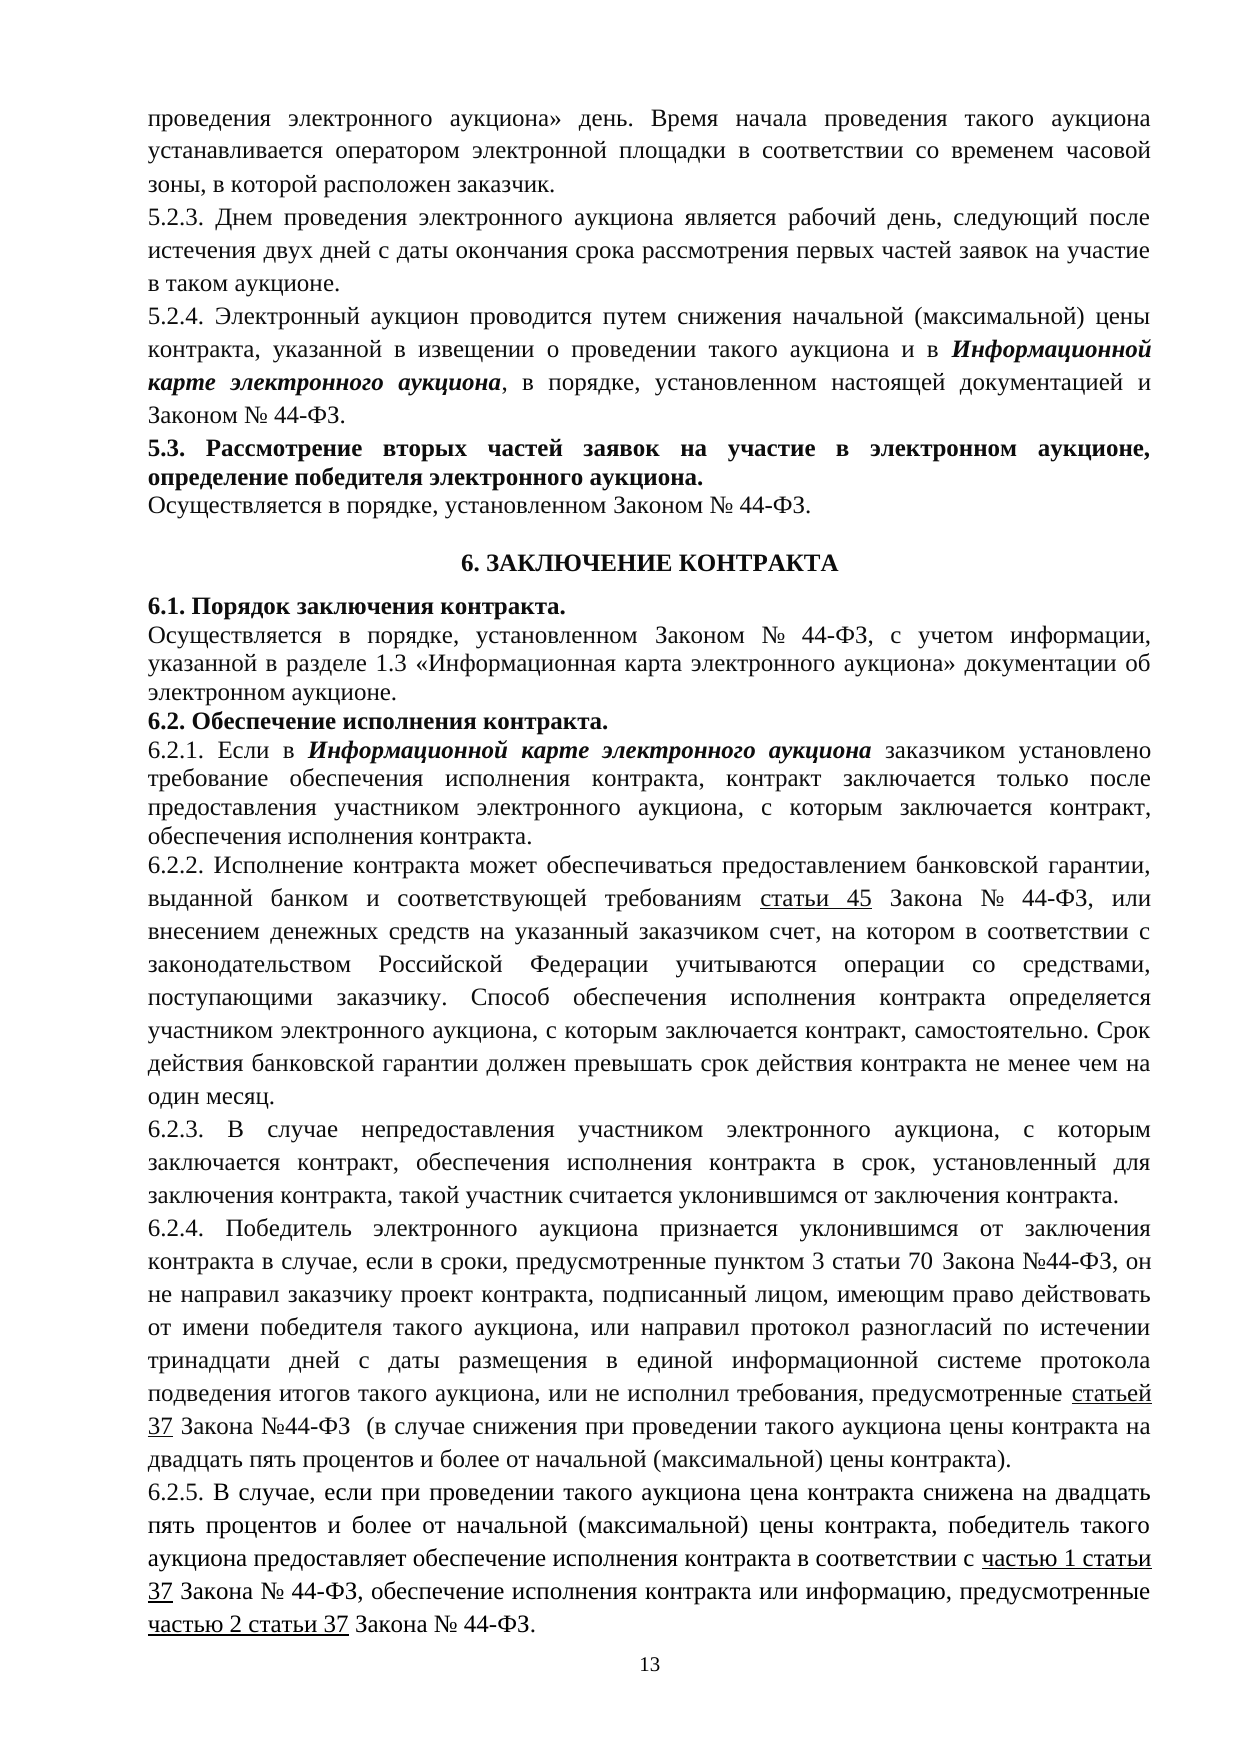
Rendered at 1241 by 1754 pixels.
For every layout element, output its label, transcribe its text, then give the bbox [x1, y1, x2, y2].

text 5.2.4. Электронный аукцион проводится путем снижения начальной (максимальной) цены контракта, указанной в извещении о проведении такого аукциона и в Информационной карте электронного аукциона, в порядке, установленном настоящей документацией и Законом № 44-ФЗ. [148, 301, 1152, 428]
text 6. ЗАКЛЮЧЕНИЕ КОНТРАКТА [148, 548, 1152, 577]
text 5.3. Рассмотрение вторых частей заявок на участие в электронном аукционе, определение победителя электронного аукциона. [148, 433, 1152, 490]
text 6.2.1. Если в Информационной карте электронного аукциона заказчиком установлено требование обеспечения исполнения контракта, контракт заключается только после предоставления участником электронного аукциона, с которым заключается контракт, обеспечения исполнения контракта. [148, 735, 1152, 850]
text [148, 103, 1152, 197]
text 6.1. Порядок заключения контракта. [148, 591, 1152, 620]
text 6.2.4. Победитель электронного аукциона признается уклонившимся от заключения контракта в случае, если в сроки, предусмотренные пунктом 3 статьи 70 Закона №44-ФЗ, он не направил заказчику проект контракта, подписанный лицом, имеющим право действовать от имени победителя такого аукциона, или направил протокол разногласий по истечении тринадцати дней с даты размещения в единой информационной системе протокола подведения итогов такого аукциона, или не исполнил требования, предусмотренные статьей 37 Закона №44-ФЗ (в случае снижения при проведении такого аукциона цены контракта на двадцать пять процентов и более от начальной (максимальной) цены контракта). [148, 1213, 1152, 1473]
text 6.2.3. В случае непредоставления участником электронного аукциона, с которым заключается контракт, обеспечения исполнения контракта в срок, установленный для заключения контракта, такой участник считается уклонившимся от заключения контракта. [148, 1114, 1152, 1209]
text 6.2. Обеспечение исполнения контракта. [148, 706, 1152, 735]
text Осуществляется в порядке, установленном Законом № 44-ФЗ, с учетом информации, указанной в разделе 1.3 «Информационная карта электронного аукциона» документации об электронном аукционе. [148, 620, 1152, 706]
text Осуществляется в порядке, установленном Законом № 44-ФЗ. [148, 490, 1152, 519]
text 5.2.3. Днем проведения электронного аукциона является рабочий день, следующий после истечения двух дней с даты окончания срока рассмотрения первых частей заявок на участие в таком аукционе. [148, 202, 1152, 296]
text 6.2.5. В случае, если при проведении такого аукциона цена контракта снижена на двадцать пять процентов и более от начальной (максимальной) цены контракта, победитель такого аукциона предоставляет обеспечение исполнения контракта в соответствии с частью 1 статьи 37 Закона № 44-ФЗ, обеспечение исполнения контракта или информацию, предусмотренные частью 2 статьи 37 Закона № 44-ФЗ. [148, 1477, 1152, 1638]
text 6.2.2. Исполнение контракта может обеспечиваться предоставлением банковской гарантии, выданной банком и соответствующей требованиям статьи 45 Закона № 44-ФЗ, или внесением денежных средств на указанный заказчиком счет, на котором в соответствии с законодательством Российской Федерации учитываются операции со средствами, поступающими заказчику. Способ обеспечения исполнения контракта определяется участником электронного аукциона, с которым заключается контракт, самостоятельно. Срок действия банковской гарантии должен превышать срок действия контракта не менее чем на один месяц. [148, 850, 1152, 1109]
